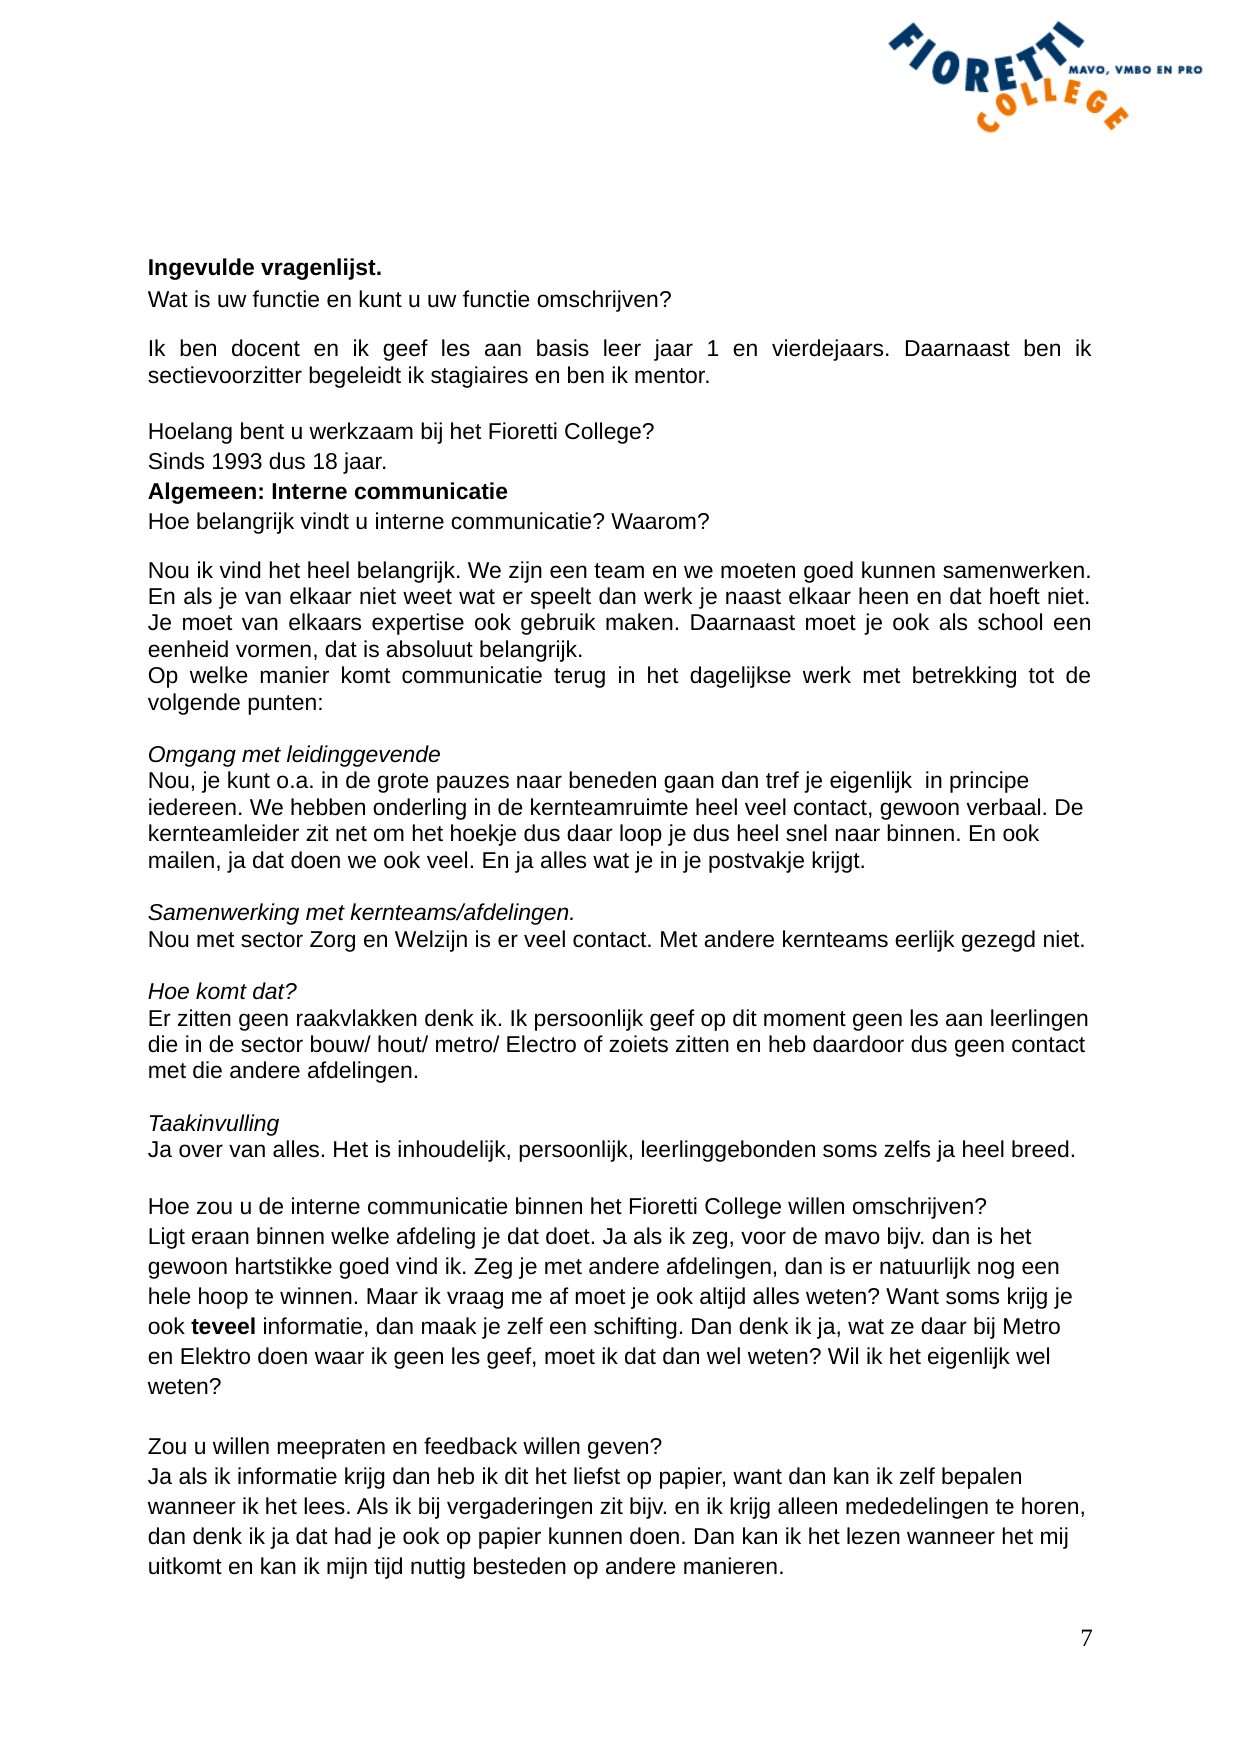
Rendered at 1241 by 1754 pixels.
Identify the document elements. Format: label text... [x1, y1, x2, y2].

text Omgang met leidinggevende Nou, je kunt o.a. in de grote pauzes naar beneden gaan dan tref je eigenlijk in principe iedereen. We hebben onderling in de kernteamruimte heel veel contact, gewoon verbaal. De kernteamleider zit net om het hoekje dus daar loop je dus heel snel naar binnen. En ook mailen, ja dat doen we ook veel. En ja alles wat je in je postvakje krijgt. [148, 741, 1093, 873]
text Hoelang bent u werkzaam bij het Fioretti College? Sinds 1993 dus 18 jaar. Algemeen: Interne communicatie Hoe belangrijk vindt u interne communicatie? Waarom? [148, 388, 1093, 534]
text Hoe komt dat? Er zitten geen raakvlakken denk ik. Ik persoonlijk geef op dit moment geen les aan leerlingen die in de sector bouw/ hout/ metro/ Electro of zoiets zitten en heb daardoor dus geen contact met die andere afdelingen. [148, 952, 1093, 1084]
text Taakinvulling Ja over van alles. Het is inhoudelijk, persoonlijk, leerlinggebonden soms zelfs ja heel breed. [148, 1084, 1093, 1163]
text Samenwerking met kernteams/afdelingen. Nou met sector Zorg en Welzijn is er veel contact. Met andere kernteams eerlijk gezegd niet. [148, 873, 1093, 952]
text Nou ik vind het heel belangrijk. We zijn een team en we moeten goed kunnen samenwerken. En als je van elkaar niet weet wat er speelt dan werk je naast elkaar heen en dat hoeft niet. Je moet van elkaars expertise ook gebruik maken. Daarnaast moet je ook als school een eenheid vormen, dat is absoluut belangrijk. [148, 557, 1093, 662]
text Op welke manier komt communicatie terug in het dagelijkse werk met betrekking tot de volgende punten: [148, 662, 1093, 715]
text Wat is uw functie en kunt u uw functie omschrijven? [148, 286, 1093, 313]
subtitle Ingevulde vragenlijst. [148, 254, 1093, 280]
text Hoe zou u de interne communicatie binnen het Fioretti College willen omschrijven? Ligt eraan binnen welke afdeling je dat doet. Ja als ik zeg, voor de mavo bijv. dan is het gewoon hartstikke goed vind ik. Zeg je met andere afdelingen, dan is er natuurlijk nog een hele hoop te winnen. Maar ik vraag me af moet je ook altijd alles weten? Want soms krijg je ook teveel informatie, dan maak je zelf een schifting. Dan denk ik ja, wat ze daar bij Metro en Elektro doen waar ik geen les geef, moet ik dat dan wel weten? Wil ik het eigenlijk wel weten? Zou u willen meepraten en feedback willen geven? Ja als ik informatie krijg dan heb ik dit het liefst op papier, want dan kan ik zelf bepalen wanneer ik het lees. Als ik bij vergaderingen zit bijv. en ik krijg alleen mededelingen te horen, dan denk ik ja dat had je ook op papier kunnen doen. Dan kan ik het lezen wanneer het mij uitkomt en kan ik mijn tijd nuttig besteden op andere manieren. [148, 1163, 1093, 1579]
picture [866, 11, 1238, 176]
text Ik ben docent en ik geef les aan basis leer jaar 1 en vierdejaars. Daarnaast ben ik sectievoorzitter begeleidt ik stagiaires en ben ik mentor. [148, 335, 1093, 388]
